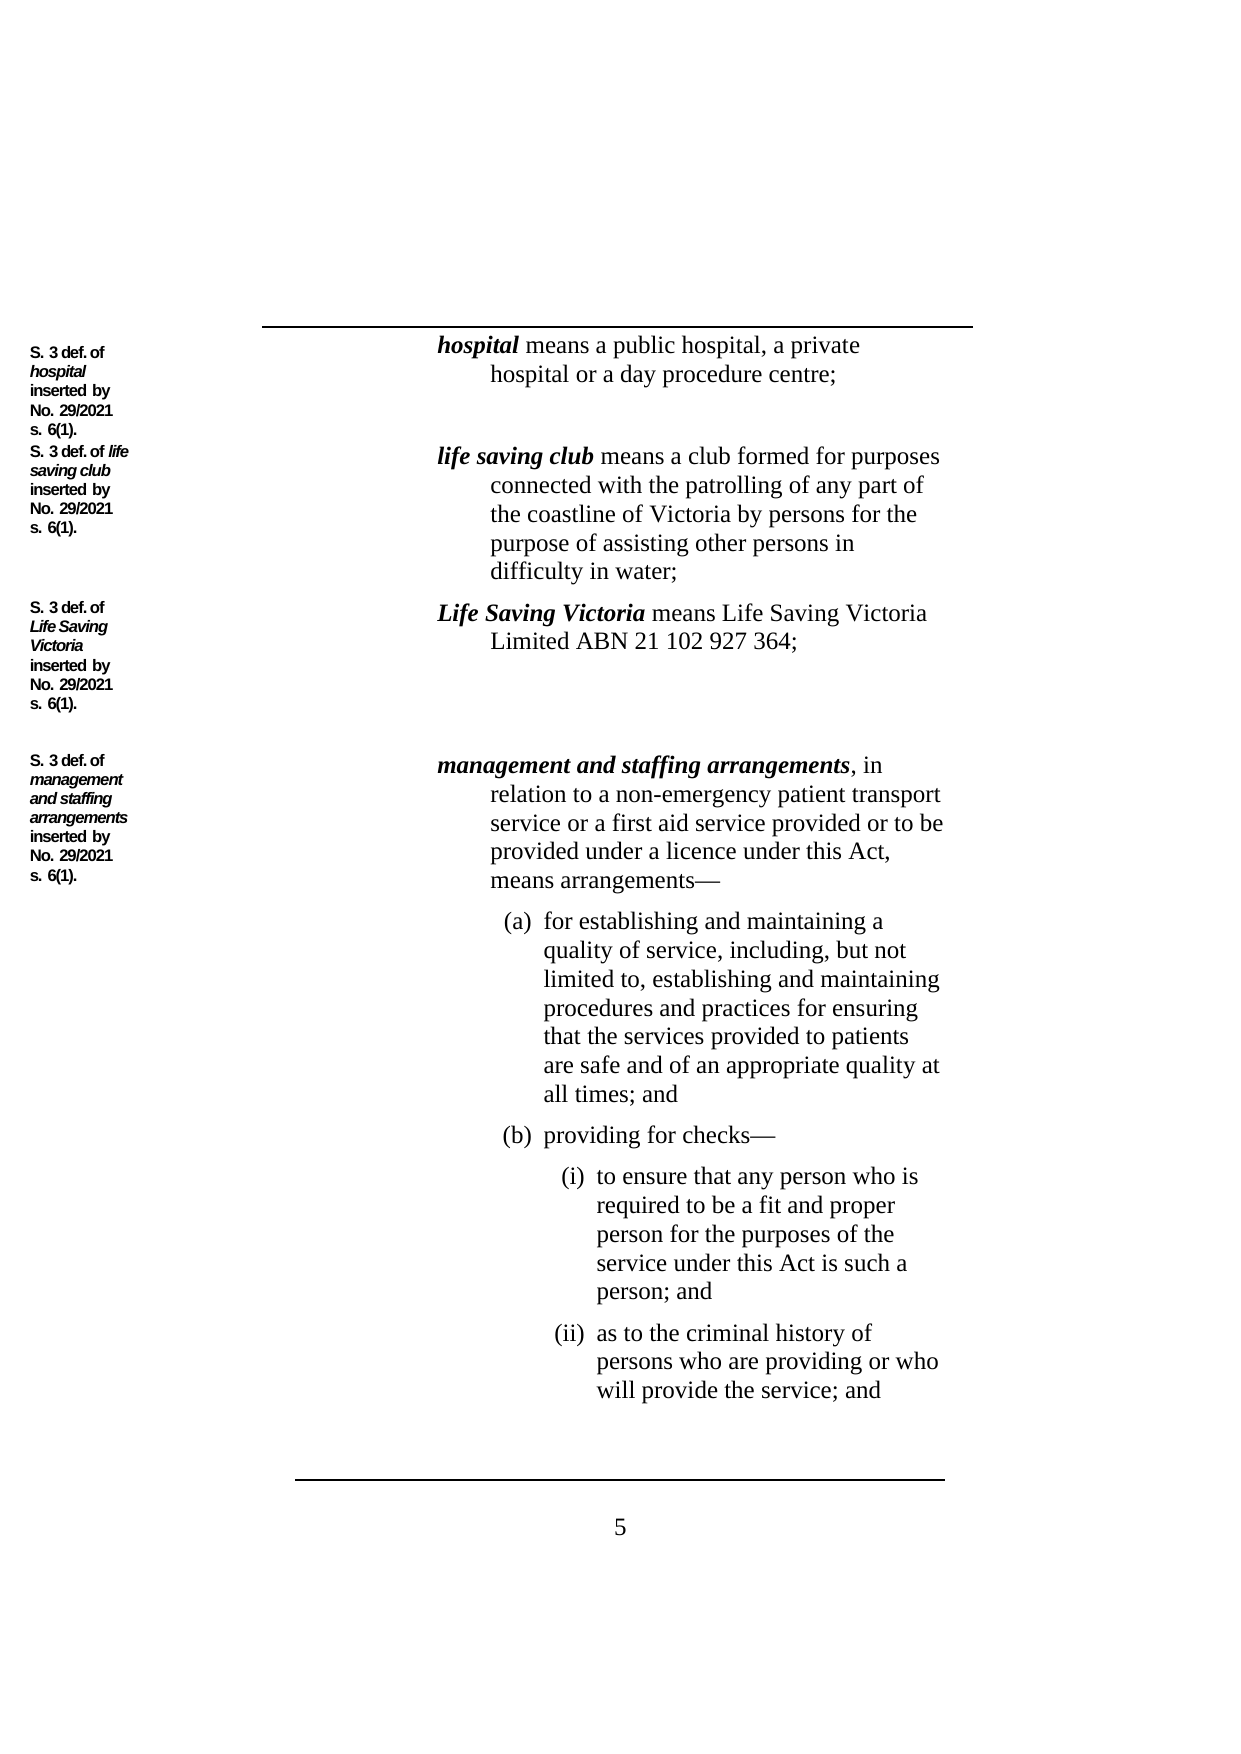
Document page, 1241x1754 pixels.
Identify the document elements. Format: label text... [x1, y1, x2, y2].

text S. 3 def. of hospital inserted by No. 29/2021 s. 6(1). [29, 343, 130, 439]
text hospital means a public hospital, a private hospital or a day procedure centre; [437, 330, 945, 388]
text Life Saving Victoria means Life Saving Victoria Limited ABN 21 102 927 364; [437, 598, 945, 655]
subtitle (ii) as to the criminal history of persons who are providing or who will provide the service; and [295, 1318, 945, 1404]
text S. 3 def. of life saving club inserted by No. 29/2021 s. 6(1). [29, 442, 130, 537]
subtitle (b) providing for checks— [295, 1120, 945, 1149]
subtitle (i) to ensure that any person who is required to be a fit and proper person for the purposes of the service under this Act is such a person; and [295, 1161, 945, 1305]
text S. 3 def. of management and staffing arrangements inserted by No. 29/2021 s. 6(1). [29, 750, 130, 884]
text management and staffing arrangements, in relation to a non-emergency patient transport service or a first aid service provided or to be provided under a licence under this Act, means arrangements— [437, 750, 945, 894]
subtitle (a) for establishing and maintaining a quality of service, including, but not limited to, establishing and maintaining procedures and practices for ensuring that the services provided to patients are safe and of an appropriate quality at all times; and [295, 906, 945, 1108]
text life saving club means a club formed for purposes connected with the patrolling of any part of the coastline of Victoria by persons for the purpose of assisting other persons in difficulty in water; [437, 441, 945, 585]
text S. 3 def. of Life Saving Victoria inserted by No. 29/2021 s. 6(1). [29, 598, 130, 713]
